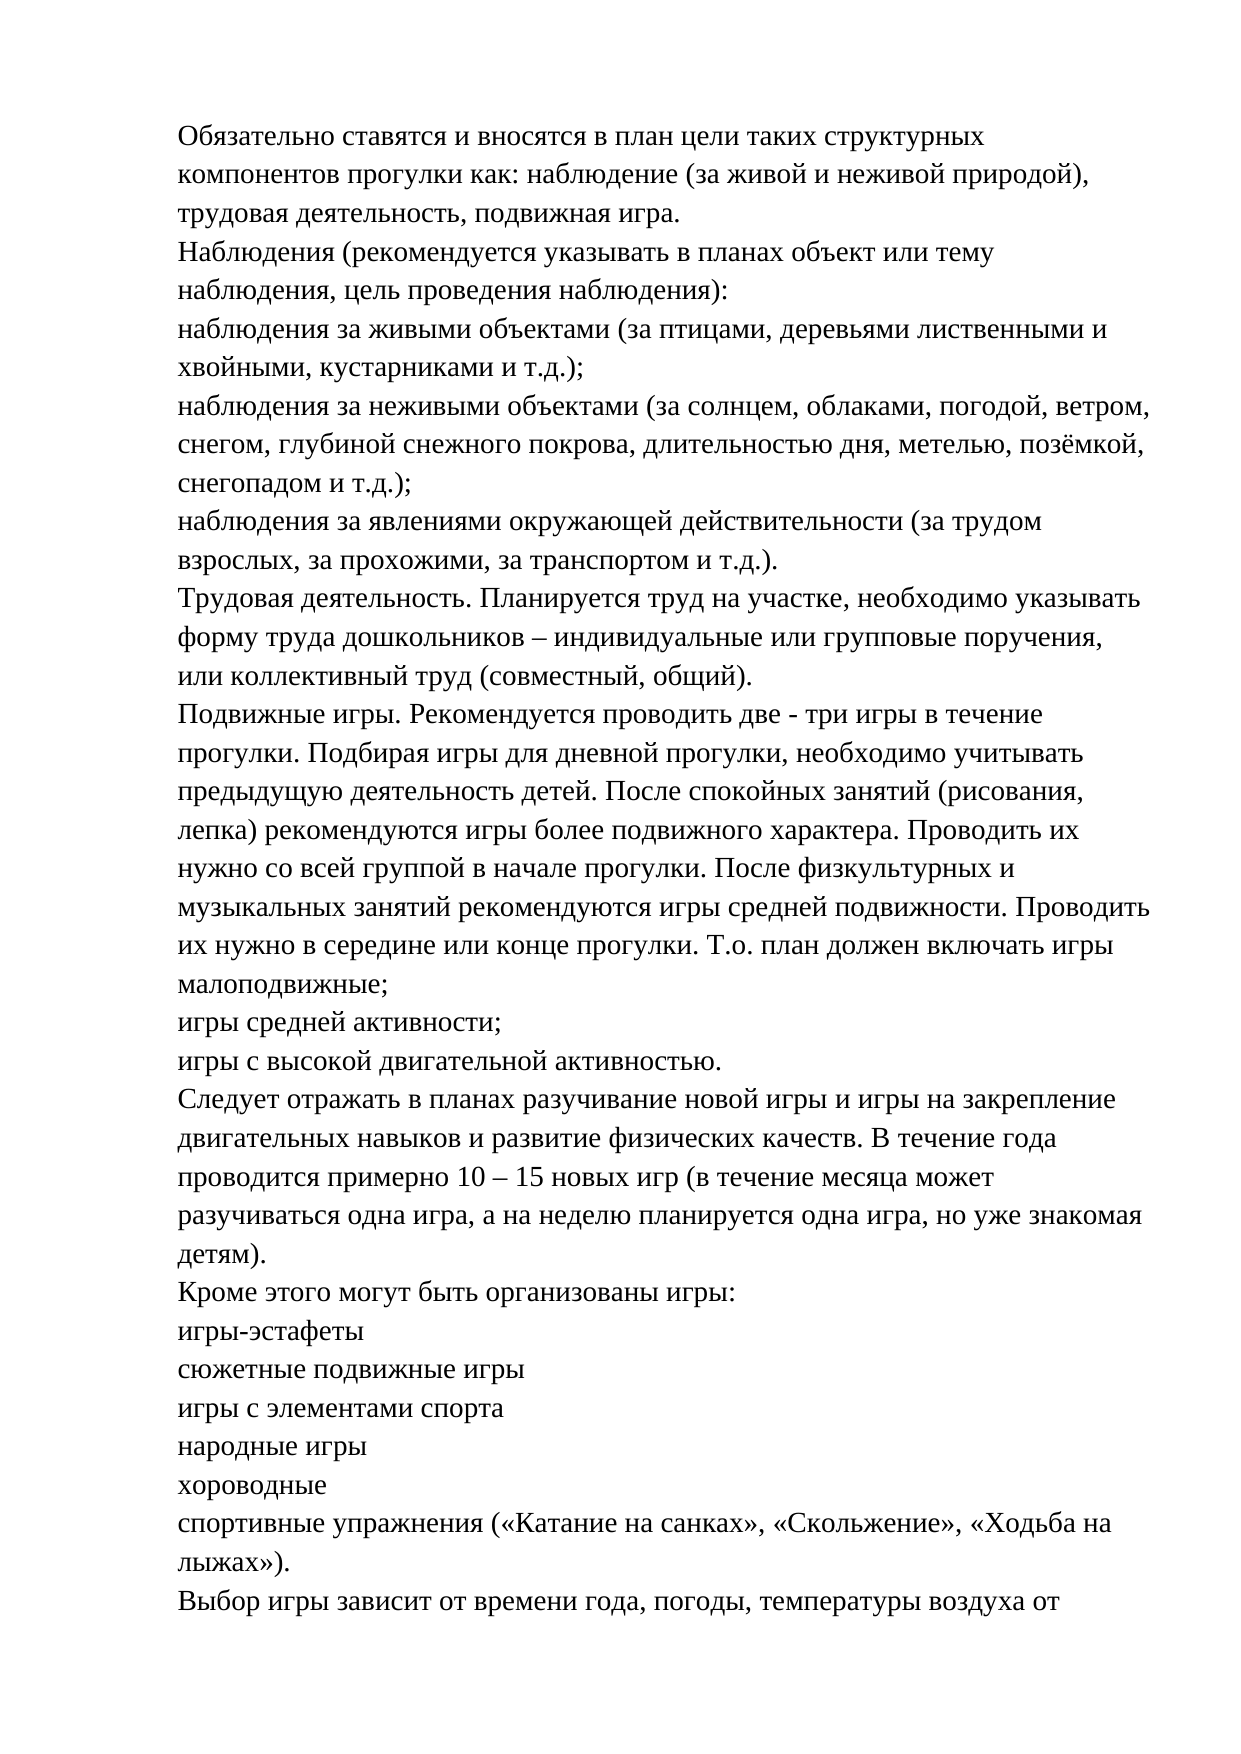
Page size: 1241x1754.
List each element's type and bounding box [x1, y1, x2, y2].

text [177, 118, 1152, 1616]
